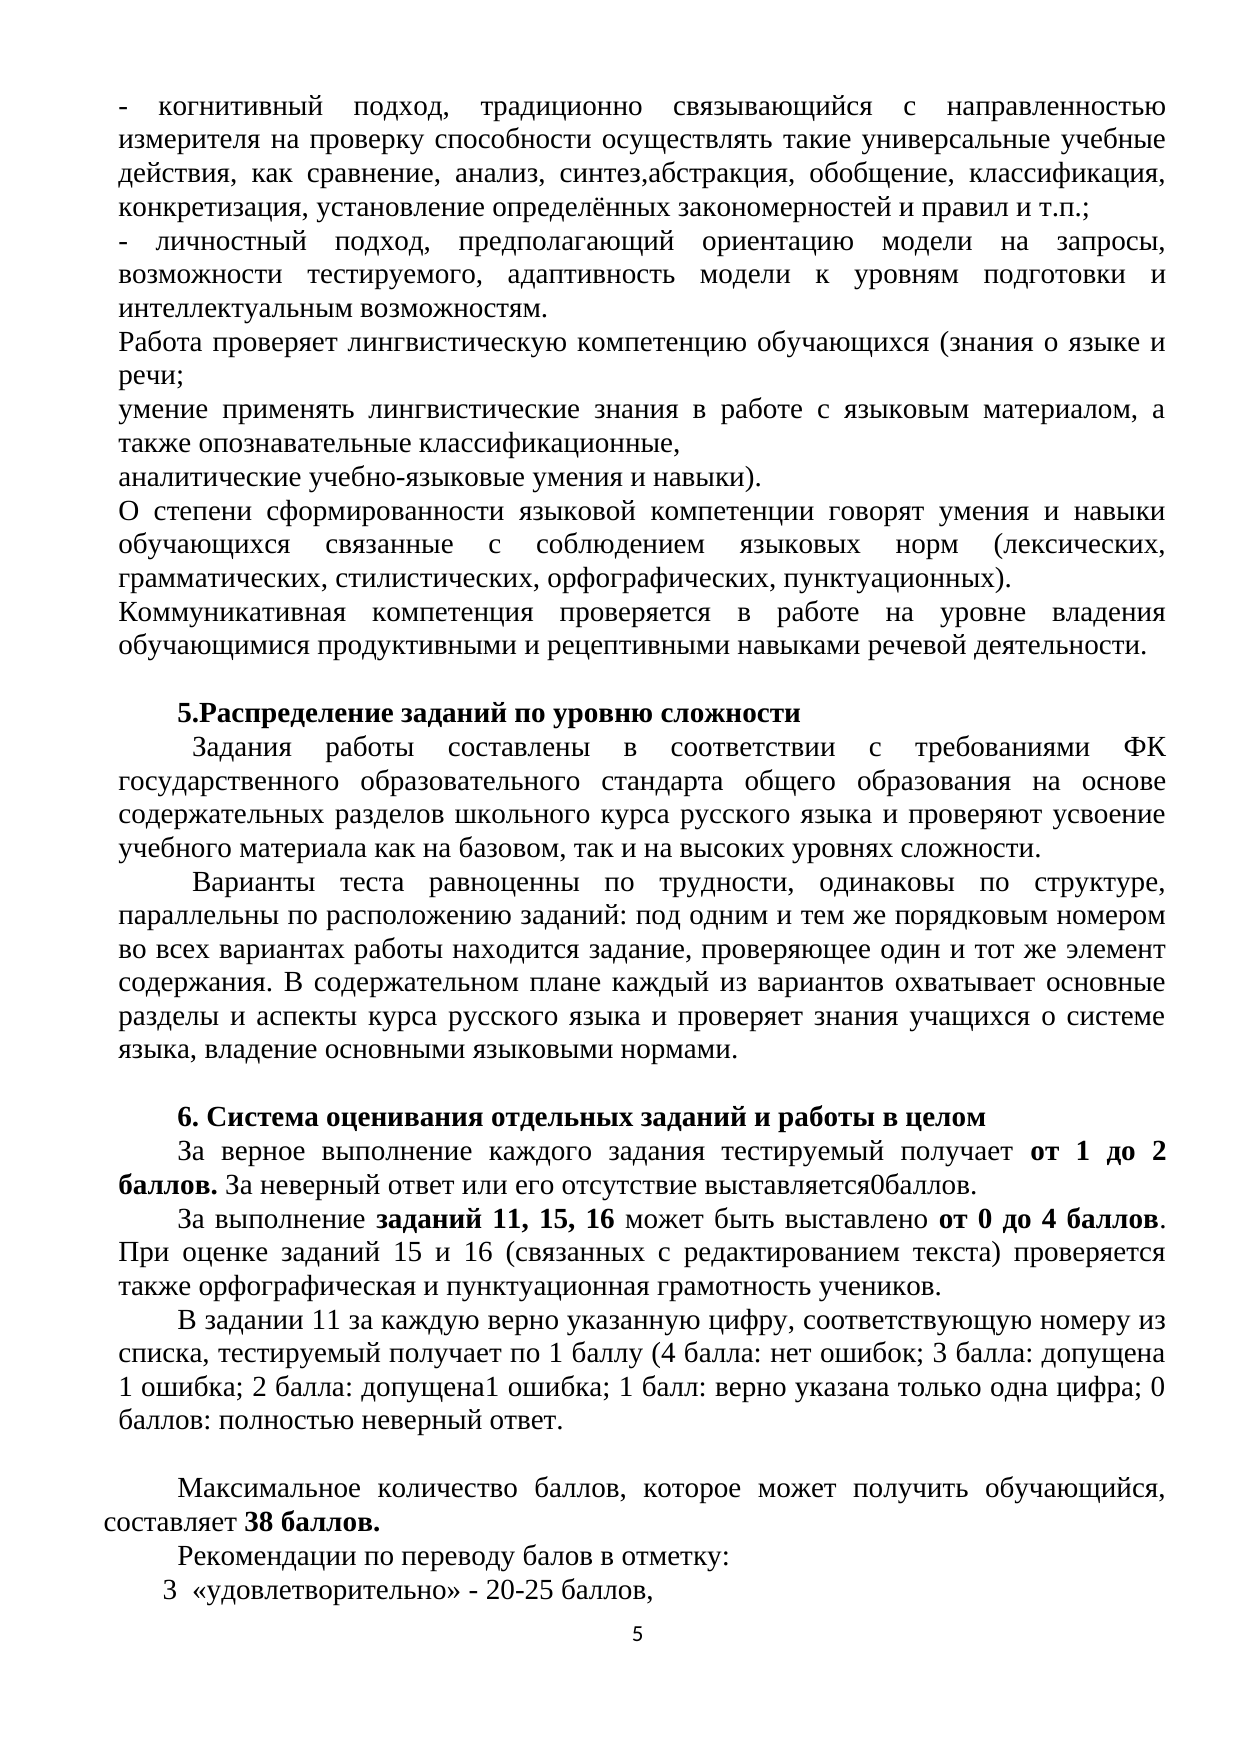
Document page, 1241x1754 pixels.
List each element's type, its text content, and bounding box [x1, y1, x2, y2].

text умение применять лингвистические знания в работе с языковым материалом, а также опознавательные классификационные, [118, 392, 1167, 459]
list «удовлетворительно» - 20-25 баллов, [162, 1572, 1167, 1606]
text аналитические учебно-языковые умения и навыки). [118, 459, 1167, 493]
text Варианты теста равноценны по трудности, одинаковы по структуре, параллельны по расположению заданий: под одним и тем же порядковым номером во всех вариантах работы находится задание, проверяющее один и тот же элемент содержания. В содержательном плане каждый из вариантов охватывает основные разделы и аспекты курса русского языка и проверяет знания учащихся о системе языка, владение основными языковыми нормами. [118, 864, 1167, 1066]
text О степени сформированности языковой компетенции говорят умения и навыки обучающихся связанные с соблюдением языковых норм (лексических, грамматических, стилистических, орфографических, пунктуационных). [118, 493, 1167, 594]
text Максимальное количество баллов, которое может получить обучающийся, составляет 38 баллов. [103, 1471, 1167, 1538]
text Задания работы составлены в соответствии с требованиями ФК государственного образовательного стандарта общего образования на основе содержательных разделов школьного курса русского языка и проверяют усвоение учебного материала как на базовом, так и на высоких уровнях сложности. [118, 730, 1167, 864]
text За верное выполнение каждого задания тестируемый получает от 1 до 2 баллов. За неверный ответ или его отсутствие выставляется0баллов. [118, 1134, 1167, 1201]
text - личностный подход, предполагающий ориентацию модели на запросы, возможности тестируемого, адаптивность модели к уровням подготовки и интеллектуальным возможностям. [118, 223, 1167, 324]
text За выполнение заданий 11, 15, 16 может быть выставлено от 0 до 4 баллов. При оценке заданий 15 и 16 (связанных с редактированием текста) проверяется также орфографическая и пунктуационная грамотность учеников. [118, 1201, 1167, 1302]
text 6. Система оценивания отдельных заданий и работы в целом [177, 1100, 1167, 1133]
text 5.Распределение заданий по уровню сложности [177, 696, 1167, 729]
text Рекомендации по переводу балов в отметку: [103, 1538, 1167, 1572]
text Работа проверяет лингвистическую компетенцию обучающихся (знания о языке и речи; [118, 324, 1167, 391]
text В задании 11 за каждую верно указанную цифру, соответствующую номеру из списка, тестируемый получает по 1 баллу (4 балла: нет ошибок; 3 балла: допущена 1 ошибка; 2 балла: допущена1 ошибка; 1 балл: верно указана только одна цифра; 0 баллов: полностью неверный ответ. [118, 1302, 1167, 1437]
text - когнитивный подход, традиционно связывающийся с направленностью измерителя на проверку способности осуществлять такие универсальные учебные действия, как сравнение, анализ, синтез,абстракция, обобщение, классификация, конкретизация, установление определённых закономерностей и правил и т.п.; [118, 89, 1167, 223]
text Коммуникативная компетенция проверяется в работе на уровне владения обучающимися продуктивными и рецептивными навыками речевой деятельности. [118, 594, 1167, 661]
